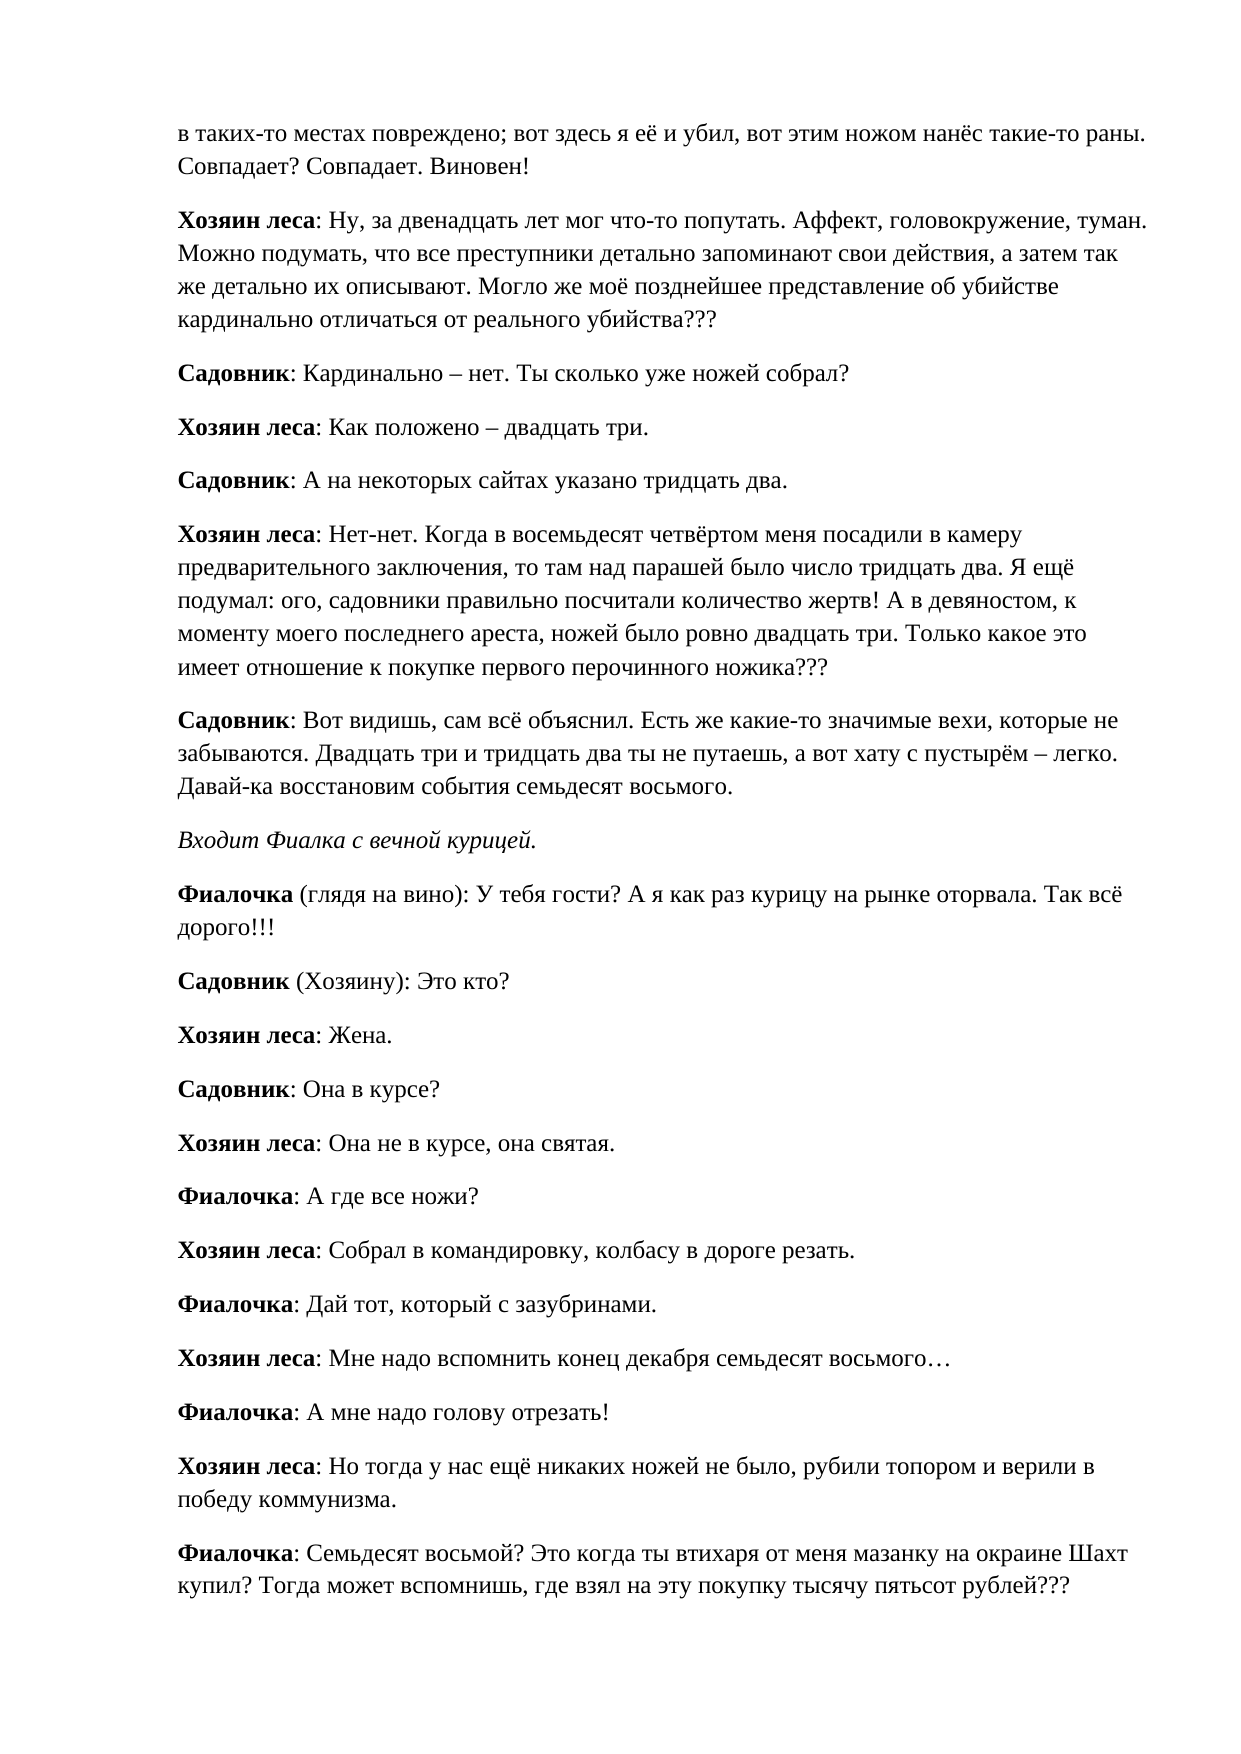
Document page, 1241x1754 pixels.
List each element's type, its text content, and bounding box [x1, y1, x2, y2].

text Садовник: Кардинально – нет. Ты сколько уже ножей собрал? [177, 358, 1152, 387]
text Хозяин леса: Как положено – двадцать три. [177, 412, 1152, 441]
text Садовник: Вот видишь, сам всё объяснил. Есть же какие-то значимые вехи, которые не забываются. Двадцать три и тридцать два ты не путаешь, а вот хату с пустырём – легко. Давай-ка восстановим события семьдесят восьмого. [177, 705, 1152, 800]
text Фиалочка: Дай тот, который с зазубринами. [177, 1289, 1152, 1318]
text Хозяин леса: Но тогда у нас ещё никаких ножей не было, рубили топором и верили в победу коммунизма. [177, 1451, 1152, 1512]
text Хозяин леса: Жена. [177, 1020, 1152, 1049]
text Входит Фиалка с вечной курицей. [177, 825, 1152, 854]
text Хозяин леса: Ну, за двенадцать лет мог что-то попутать. Аффект, головокружение, туман. Можно подумать, что все преступники детально запоминают свои действия, а затем так же детально их описывают. Могло же моё позднейшее представление об убийстве кардинально отличаться от реального убийства??? [177, 205, 1152, 333]
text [177, 118, 1152, 180]
text Хозяин леса: Мне надо вспомнить конец декабря семьдесят восьмого… [177, 1343, 1152, 1372]
text Фиалочка: А мне надо голову отрезать! [177, 1397, 1152, 1426]
text Садовник: А на некоторых сайтах указано тридцать два. [177, 466, 1152, 494]
text Хозяин леса: Собрал в командировку, колбасу в дороге резать. [177, 1235, 1152, 1264]
text Фиалочка: Семьдесят восьмой? Это когда ты втихаря от меня мазанку на окраине Шахт купил? Тогда может вспомнишь, где взял на эту покупку тысячу пятьсот рублей??? [177, 1538, 1152, 1599]
text Хозяин леса: Она не в курсе, она святая. [177, 1128, 1152, 1156]
text Фиалочка: А где все ножи? [177, 1181, 1152, 1210]
text Хозяин леса: Нет-нет. Когда в восемьдесят четвёртом меня посадили в камеру предварительного заключения, то там над парашей было число тридцать два. Я ещё подумал: ого, садовники правильно посчитали количество жертв! А в девяностом, к моменту моего последнего ареста, ножей было ровно двадцать три. Только какое это имеет отношение к покупке первого перочинного ножика??? [177, 519, 1152, 680]
text Садовник (Хозяину): Это кто? [177, 966, 1152, 995]
text Фиалочка (глядя на вино): У тебя гости? А я как раз курицу на рынке оторвала. Так всё дорого!!! [177, 879, 1152, 941]
text Садовник: Она в курсе? [177, 1074, 1152, 1102]
